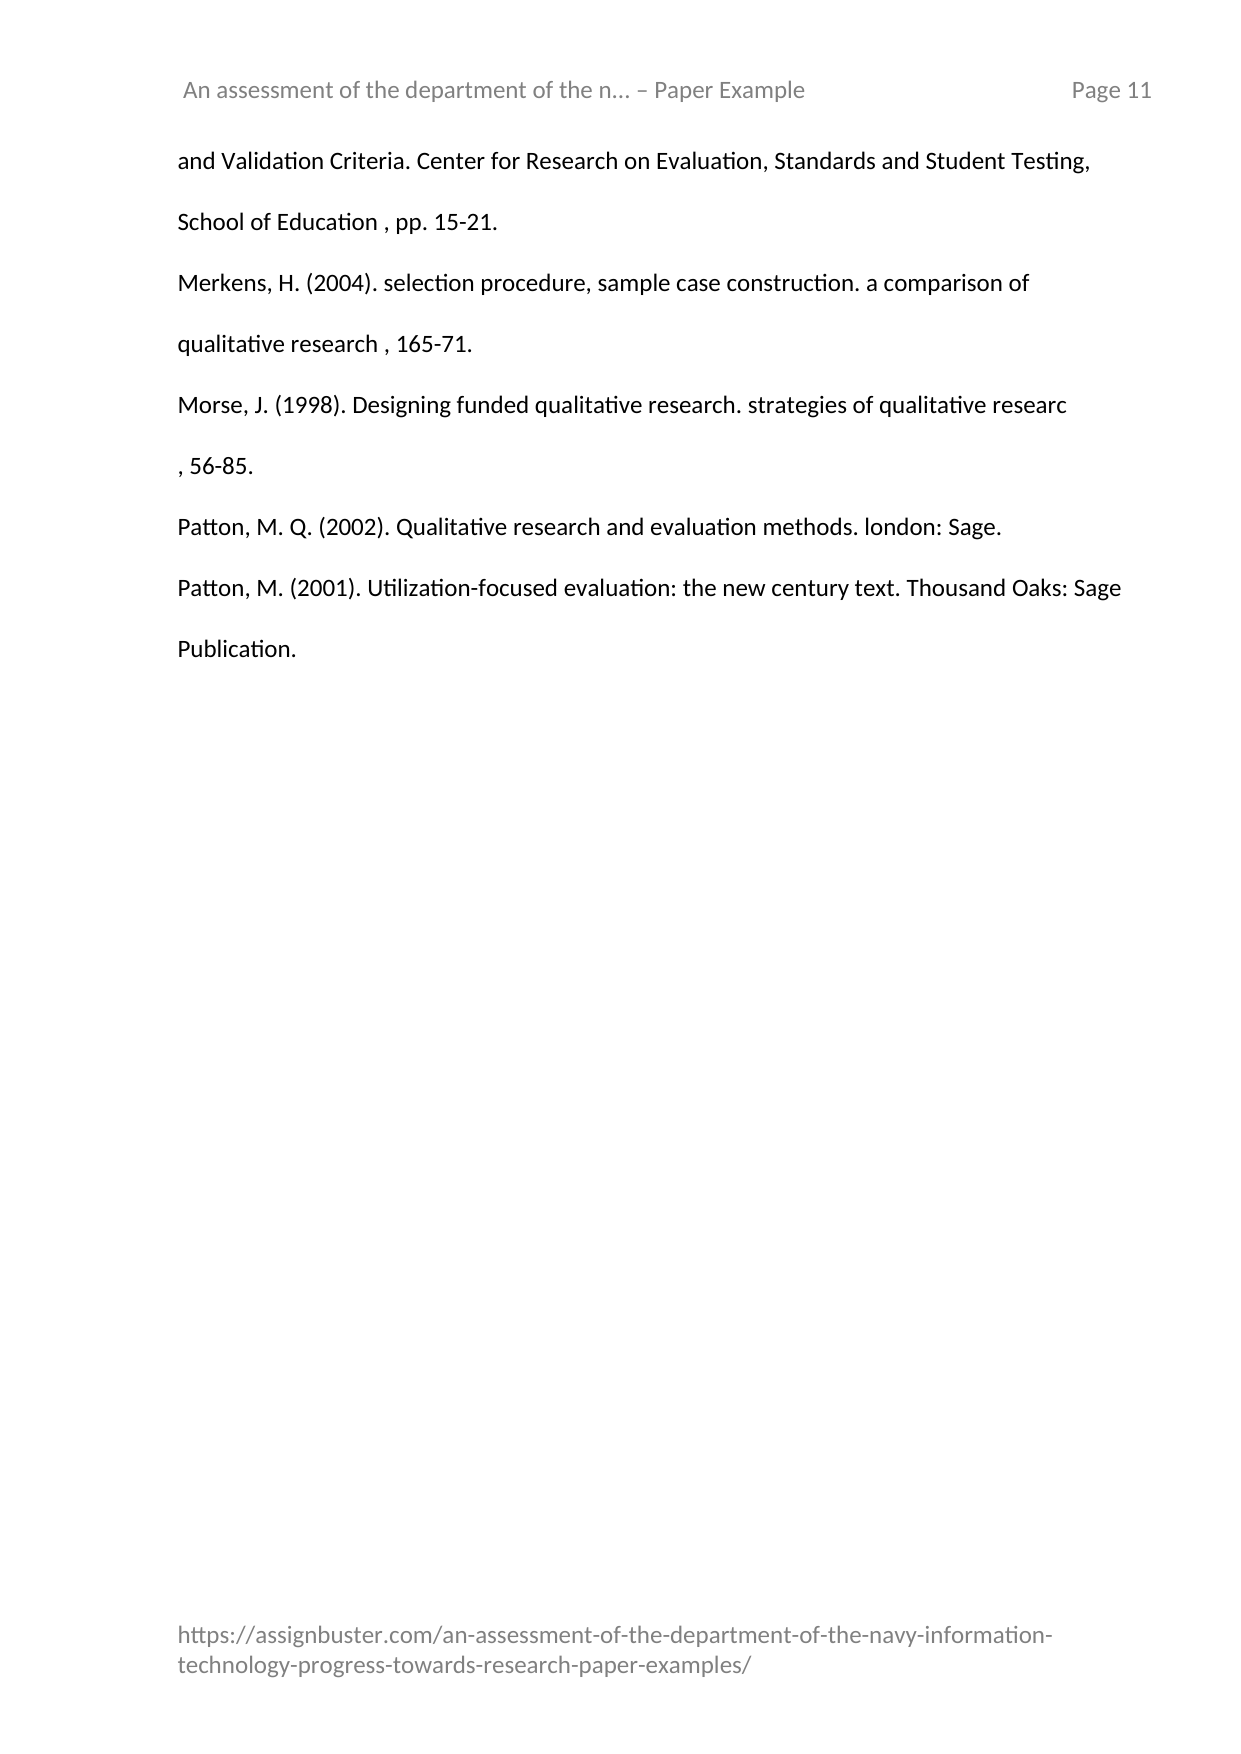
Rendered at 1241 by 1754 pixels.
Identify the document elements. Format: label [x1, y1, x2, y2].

text [177, 145, 1152, 664]
